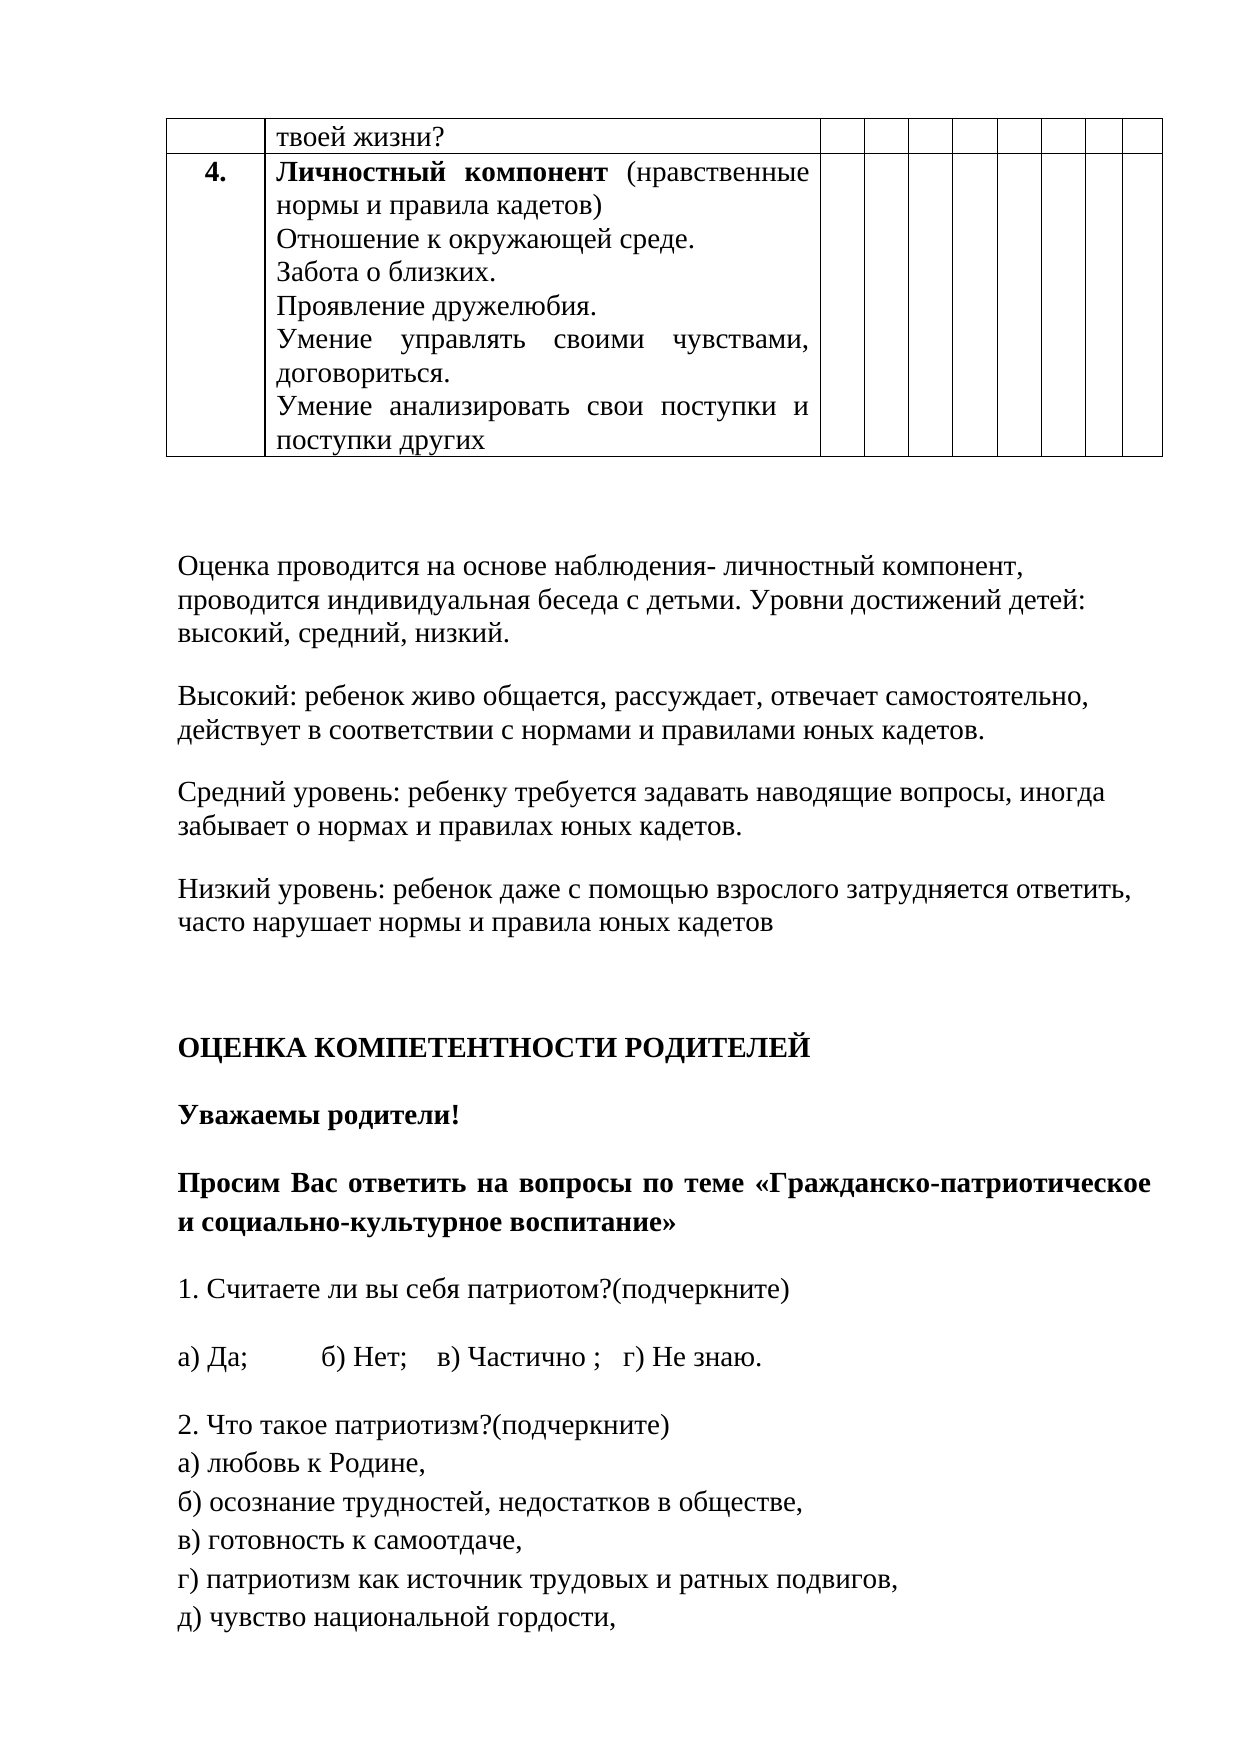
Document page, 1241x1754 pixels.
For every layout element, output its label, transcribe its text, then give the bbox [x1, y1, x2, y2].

text д) чувство национальной гордости, [177, 1599, 1152, 1633]
text а) Да; б) Нет; в) Частично ; г) Не знаю. [177, 1339, 1152, 1373]
text в) готовность к самоотдаче, [177, 1522, 1152, 1556]
text Просим Вас ответить на вопросы по теме «Гражданско-патриотическое и социально-культурное воспитание» [177, 1165, 1152, 1237]
text Уважаемы родители! [177, 1097, 1152, 1131]
table_cell [865, 154, 908, 456]
table_cell [909, 154, 952, 456]
table_cell [998, 154, 1041, 456]
table_cell [1123, 119, 1162, 153]
table_cell [998, 119, 1041, 153]
table_cell [1042, 119, 1085, 153]
table_cell 4. [167, 154, 264, 456]
table_cell [1042, 154, 1085, 456]
table_cell 3. [167, 119, 264, 153]
table_cell [1086, 154, 1122, 456]
text б) осознание трудностей, недостатков в обществе, [177, 1484, 1152, 1517]
text Оценка проводится на основе наблюдения- личностный компонент, проводится индивидуальная беседа с детьми. Уровни достижений детей: высокий, средний, низкий. [177, 548, 1152, 649]
text 1. Считаете ли вы себя патриотом?(подчеркните) [177, 1271, 1152, 1305]
table_cell [821, 154, 864, 456]
text г) патриотизм как источник трудовых и ратных подвигов, [177, 1561, 1152, 1594]
table_cell [821, 119, 864, 153]
text Низкий уровень: ребенок даже с помощью взрослого затрудняется ответить, часто нарушает нормы и правила юных кадетов [177, 871, 1152, 938]
table_cell [1123, 154, 1162, 456]
table_cell [1086, 119, 1122, 153]
text а) любовь к Родине, [177, 1445, 1152, 1479]
table_cell Личностный компонент (нравственные нормы и правила кадетов) Отношение к окружающей среде. Забота о близких. Проявление дружелюбия. Умение управлять своими чувствами, договориться. Умение анализировать свои поступки и поступки других [266, 154, 820, 456]
table_cell [865, 119, 908, 153]
table_cell [953, 119, 997, 153]
text Средний уровень: ребенку требуется задавать наводящие вопросы, иногда забывает о нормах и правилах юных кадетов. [177, 774, 1152, 842]
text 2. Что такое патриотизм?(подчеркните) [177, 1407, 1152, 1440]
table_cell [266, 119, 820, 153]
table_cell [909, 119, 952, 153]
text ОЦЕНКА КОМПЕТЕНТНОСТИ РОДИТЕЛЕЙ [177, 1030, 1152, 1063]
table_cell [953, 154, 997, 456]
text Высокий: ребенок живо общается, рассуждает, отвечает самостоятельно, действует в соответствии с нормами и правилами юных кадетов. [177, 678, 1152, 745]
